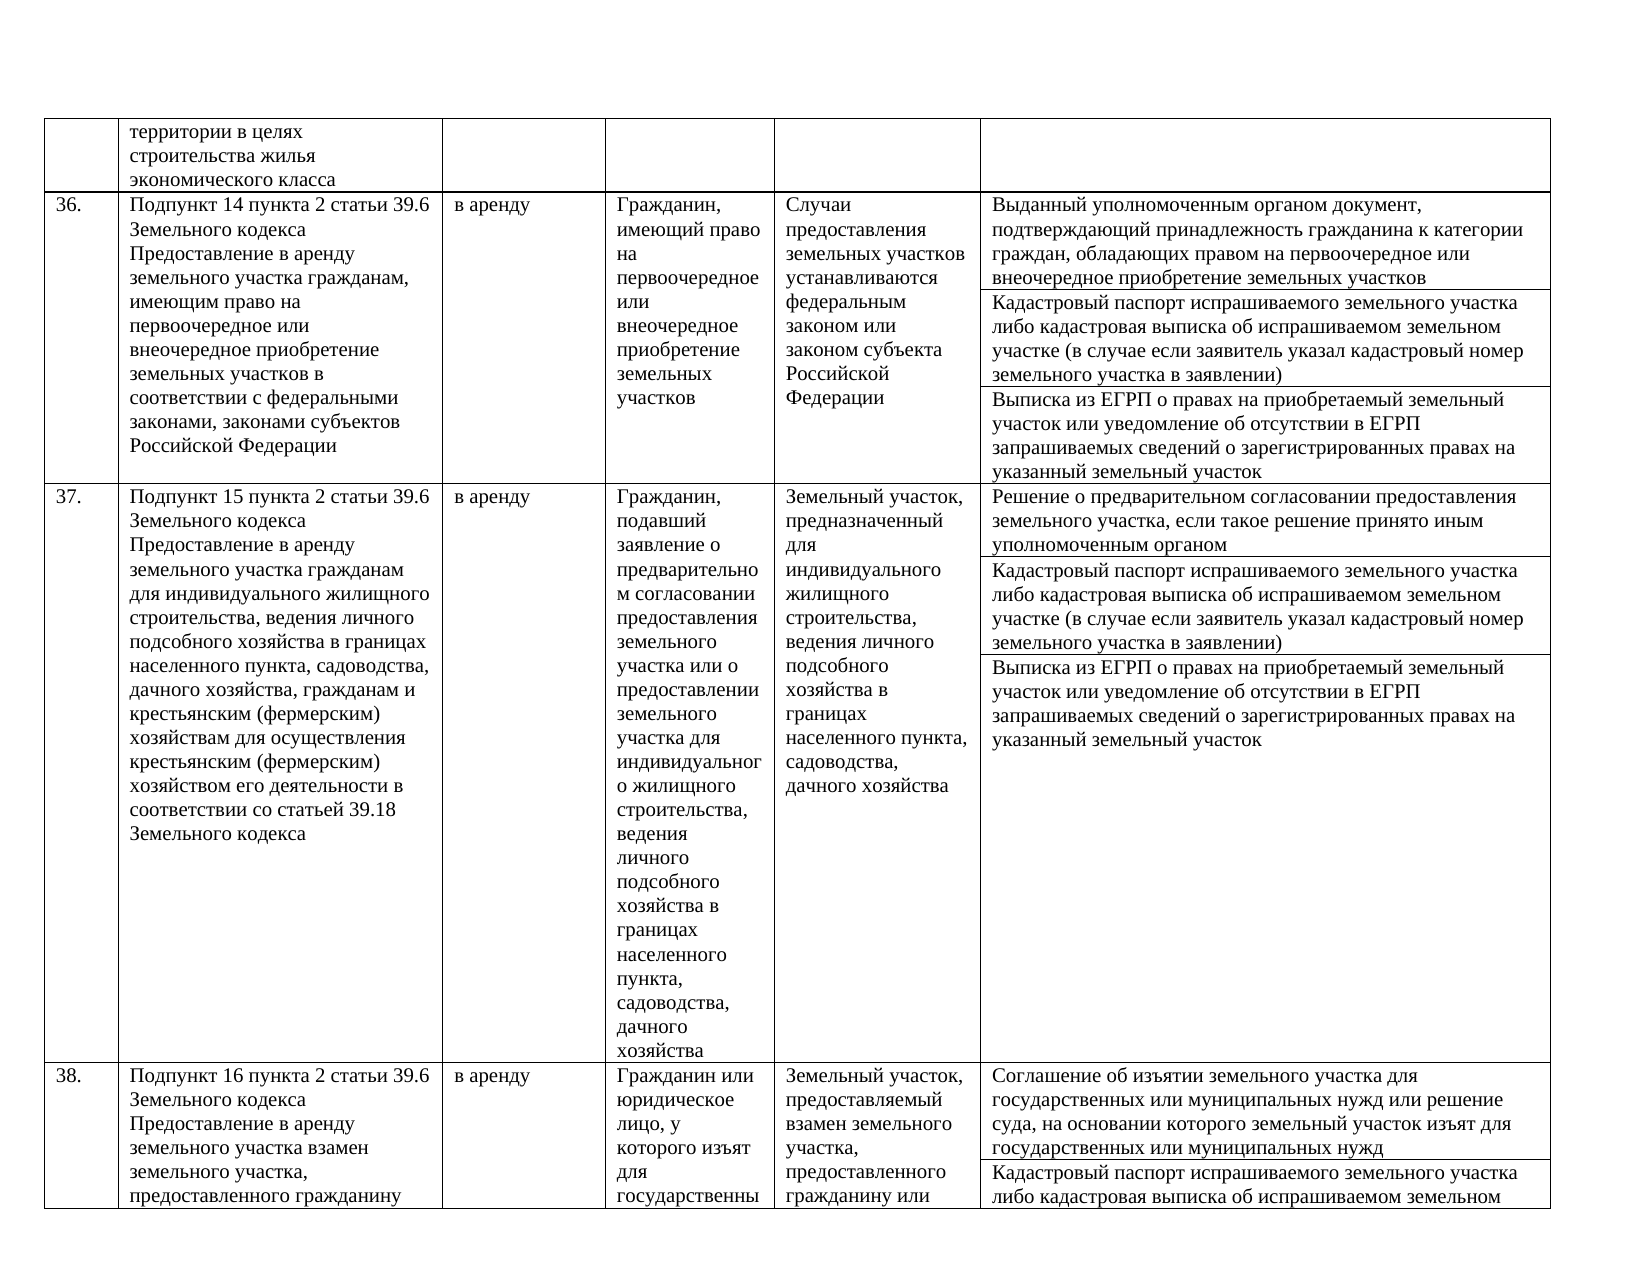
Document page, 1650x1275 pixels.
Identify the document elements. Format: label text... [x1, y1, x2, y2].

table_cell Земельный участок, предоставляемый взамен земельного участка, предоставленного гражданину или юридическому лицу на праве аренды и изымаемого для государственных или муниципальных нужд [775, 1063, 980, 1208]
table_cell Выданный уполномоченным органом документ, подтверждающий принадлежность гражданина к категории граждан, обладающих правом на первоочередное или внеочередное приобретение земельных участков [981, 193, 1550, 289]
table_cell Подпункт 15 пункта 2 статьи 39.6 Земельного кодекса Предоставление в аренду земельного участка гражданам для индивидуального жилищного строительства, ведения личного подсобного хозяйства в границах населенного пункта, садоводства, дачного хозяйства, гражданам и крестьянским (фермерским) хозяйствам для осуществления крестьянским (фермерским) хозяйством его деятельности в соответствии со статьей 39.18 Земельного кодекса [119, 484, 442, 1062]
table_cell Кадастровый паспорт испрашиваемого земельного участка либо кадастровая выписка об испрашиваемом земельном участке (в случае если заявитель указал кадастровый номер земельного участка в заявлении) [981, 290, 1550, 386]
table_cell Случаи предоставления земельных участков устанавливаются федеральным законом или законом субъекта Российской Федерации [775, 193, 980, 483]
table_cell 37. [45, 484, 118, 1062]
table_cell Подпункт 14 пункта 2 статьи 39.6 Земельного кодекса Предоставление в аренду земельного участка гражданам, имеющим право на первоочередное или внеочередное приобретение земельных участков в соответствии с федеральными законами, законами субъектов Российской Федерации [119, 193, 442, 483]
table_cell в аренду [443, 484, 605, 1062]
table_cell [981, 1160, 1550, 1208]
table_cell Гражданин или юридическое лицо, у которого изъят для государственных или муниципальных нужд предоставленный на праве аренды земельный участок [606, 1063, 774, 1208]
table_cell Земельный участок, предназначенный для индивидуального жилищного строительства, ведения личного подсобного хозяйства в границах населенного пункта, садоводства, дачного хозяйства [775, 484, 980, 1062]
table_cell в аренду [443, 1063, 605, 1208]
table_cell Подпункт 16 пункта 2 статьи 39.6 Земельного кодекса Предоставление в аренду земельного участка взамен земельного участка, предоставленного гражданину или юридическому лицу на праве аренды и изымаемого для государственных или муниципальных нужд [119, 1063, 442, 1208]
table_cell Решение о предварительном согласовании предоставления земельного участка, если такое решение принято иным уполномоченным органом [981, 484, 1550, 556]
table_cell Гражданин, подавший заявление о предварительном согласовании предоставления земельного участка или о предоставлении земельного участка для индивидуального жилищного строительства, ведения личного подсобного хозяйства в границах населенного пункта, садоводства, дачного хозяйства [606, 484, 774, 1062]
table_cell Кадастровый паспорт испрашиваемого земельного участка либо кадастровая выписка об испрашиваемом земельном участке (в случае если заявитель указал кадастровый номер земельного участка в заявлении) [981, 557, 1550, 654]
table_cell Соглашение об изъятии земельного участка для государственных или муниципальных нужд или решение суда, на основании которого земельный участок изъят для государственных или муниципальных нужд [981, 1063, 1550, 1159]
table_cell 36. [45, 193, 118, 483]
table_cell 38. [45, 1063, 118, 1208]
table_cell в аренду [443, 193, 605, 483]
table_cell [981, 119, 1550, 191]
table_cell Гражданин, имеющий право на первоочередное или внеочередное приобретение земельных участков [606, 193, 774, 483]
